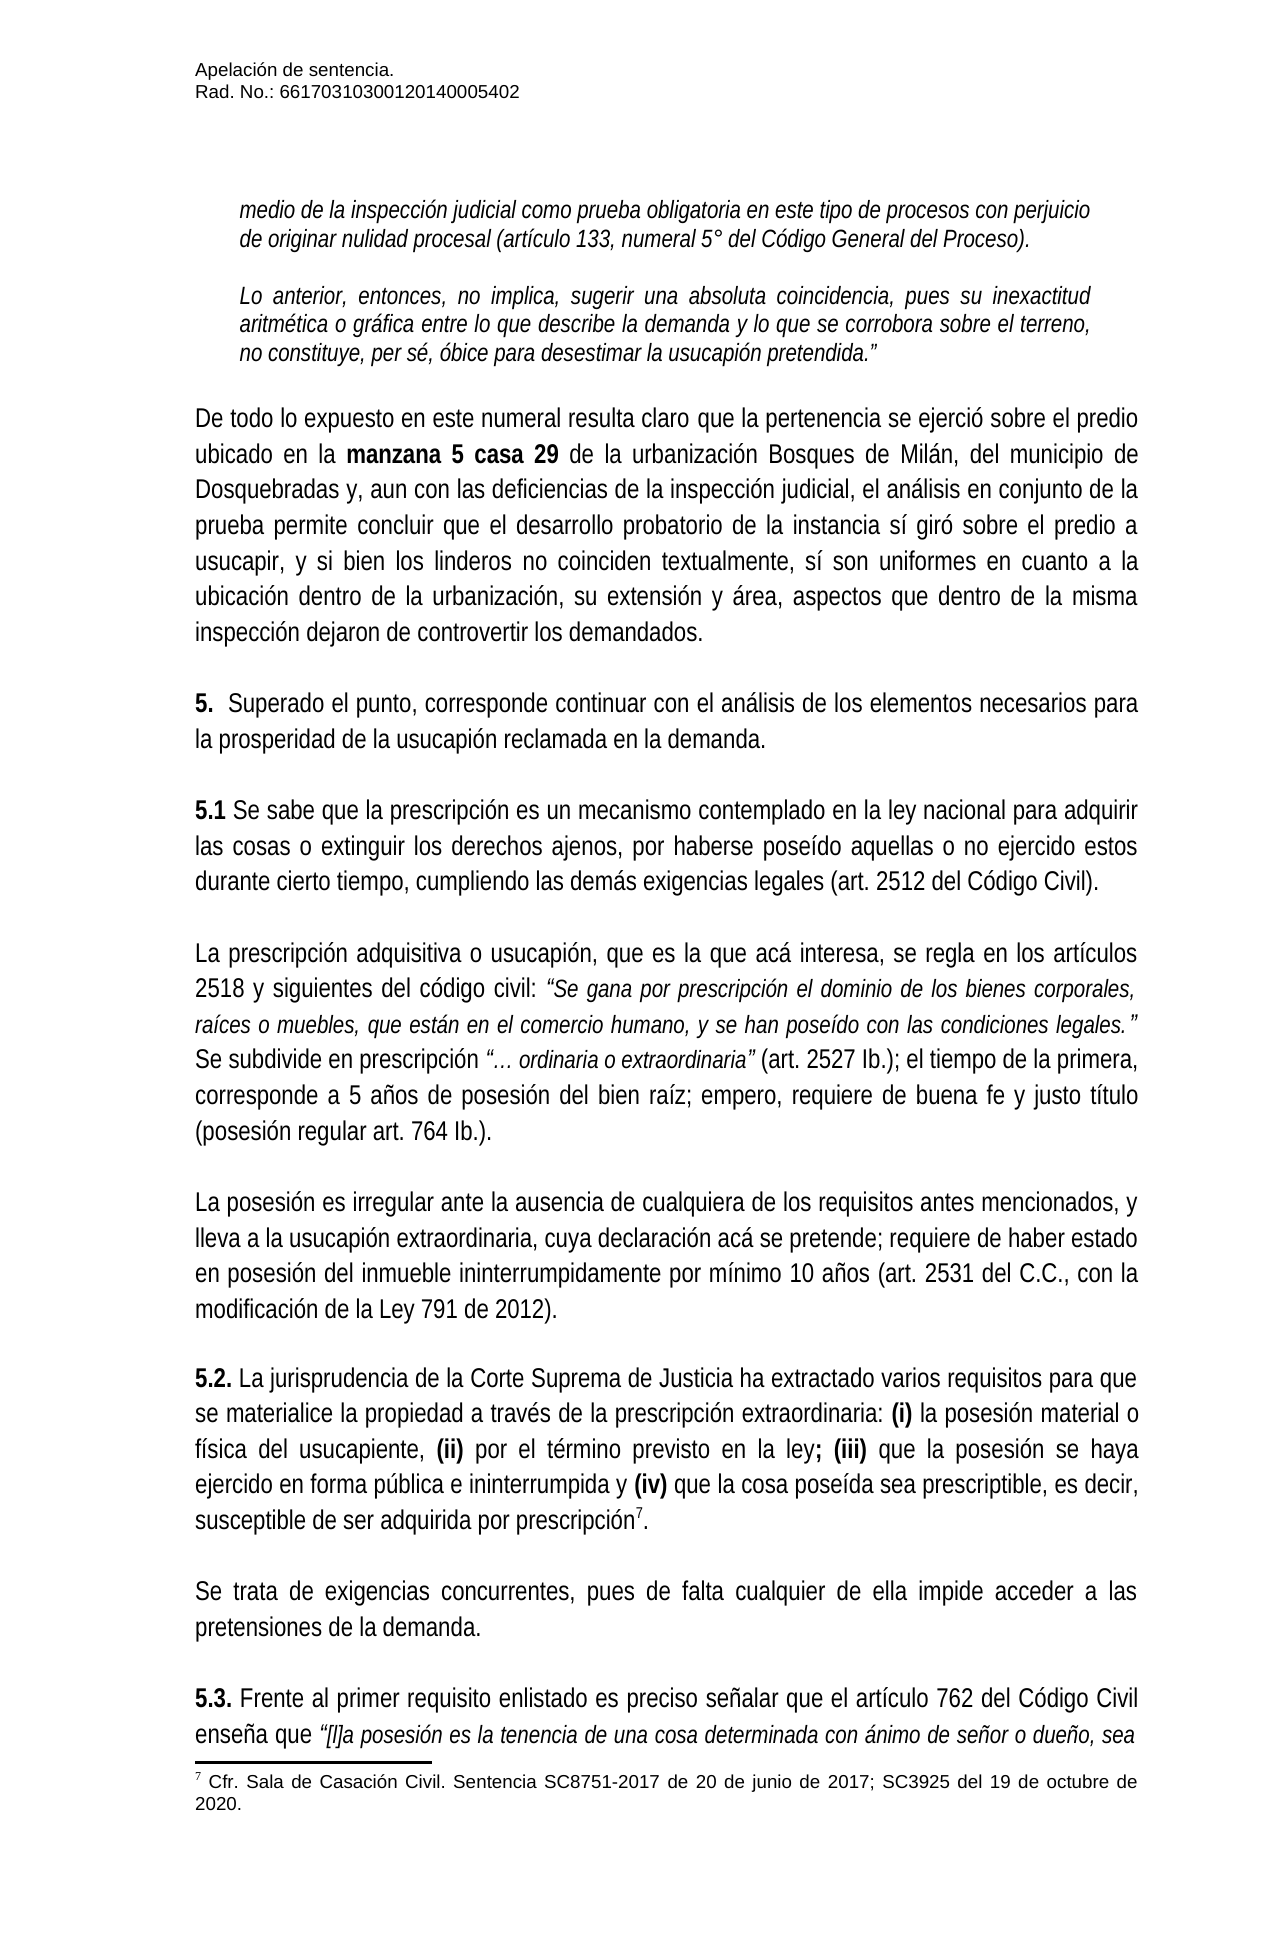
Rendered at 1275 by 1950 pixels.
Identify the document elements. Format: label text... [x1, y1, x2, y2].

text La posesión es irregular ante la ausencia de cualquiera de los requisitos antes mencionados, y lleva a la usucapión extraordinaria, cuya declaración acá se pretende; requiere de haber estado en posesión del inmueble ininterrumpidamente por mínimo 10 años (art. 2531 del C.C., con la modificación de la Ley 791 de 2012). [195, 1186, 1139, 1324]
text Lo anterior, entonces, no implica, sugerir una absoluta coincidencia, pues su inexactitud aritmética o gráfica entre lo que describe la demanda y lo que se corrobora sobre el terreno, no constituye, per sé, óbice para desestimar la usucapión pretendida.” [239, 281, 1095, 367]
text 5.1 Se sabe que la prescripción es un mecanismo contemplado en la ley nacional para adquirir las cosas o extinguir los derechos ajenos, por haberse poseído aquellas o no ejercido estos durante cierto tiempo, cumpliendo las demás exigencias legales (art. 2512 del Código Civil). [195, 794, 1139, 897]
text De todo lo expuesto en este numeral resulta claro que la pertenencia se ejerció sobre el predio ubicado en la manzana 5 casa 29 de la urbanización Bosques de Milán, del municipio de Dosquebradas y, aun con las deficiencias de la inspección judicial, el análisis en conjunto de la prueba permite concluir que el desarrollo probatorio de la instancia sí giró sobre el predio a usucapir, y si bien los linderos no coinciden textualmente, sí son uniformes en cuanto a la ubicación dentro de la urbanización, su extensión y área, aspectos que dentro de la misma inspección dejaron de controvertir los demandados. [195, 402, 1139, 647]
text Se trata de exigencias concurrentes, pues de falta cualquier de ella impide acceder a las pretensiones de la demanda. [195, 1575, 1139, 1642]
text 5. Superado el punto, corresponde continuar con el análisis de los elementos necesarios para la prosperidad de la usucapión reclamada en la demanda. [195, 687, 1139, 754]
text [239, 195, 1095, 252]
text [195, 1682, 1139, 1749]
text 5.2. La jurisprudencia de la Corte Suprema de Justicia ha extractado varios requisitos para que se materialice la propiedad a través de la prescripción extraordinaria: (i) la posesión material o física del usucapiente, (ii) por el término previsto en la ley; (iii) que la posesión se haya ejercido en forma pública e ininterrumpida y (iv) que la cosa poseída sea prescriptible, es decir, susceptible de ser adquirida por prescripción. [195, 1362, 1139, 1535]
text La prescripción adquisitiva o usucapión, que es la que acá interesa, se regla en los artículos 2518 y siguientes del código civil: “Se gana por prescripción el dominio de los bienes corporales, raíces o muebles, que están en el comercio humano, y se han poseído con las condiciones legales.” Se subdivide en prescripción “… ordinaria o extraordinaria” (art. 2527 Ib.); el tiempo de la primera, corresponde a 5 años de posesión del bien raíz; empero, requiere de buena fe y justo título (posesión regular art. 764 Ib.). [195, 937, 1139, 1146]
